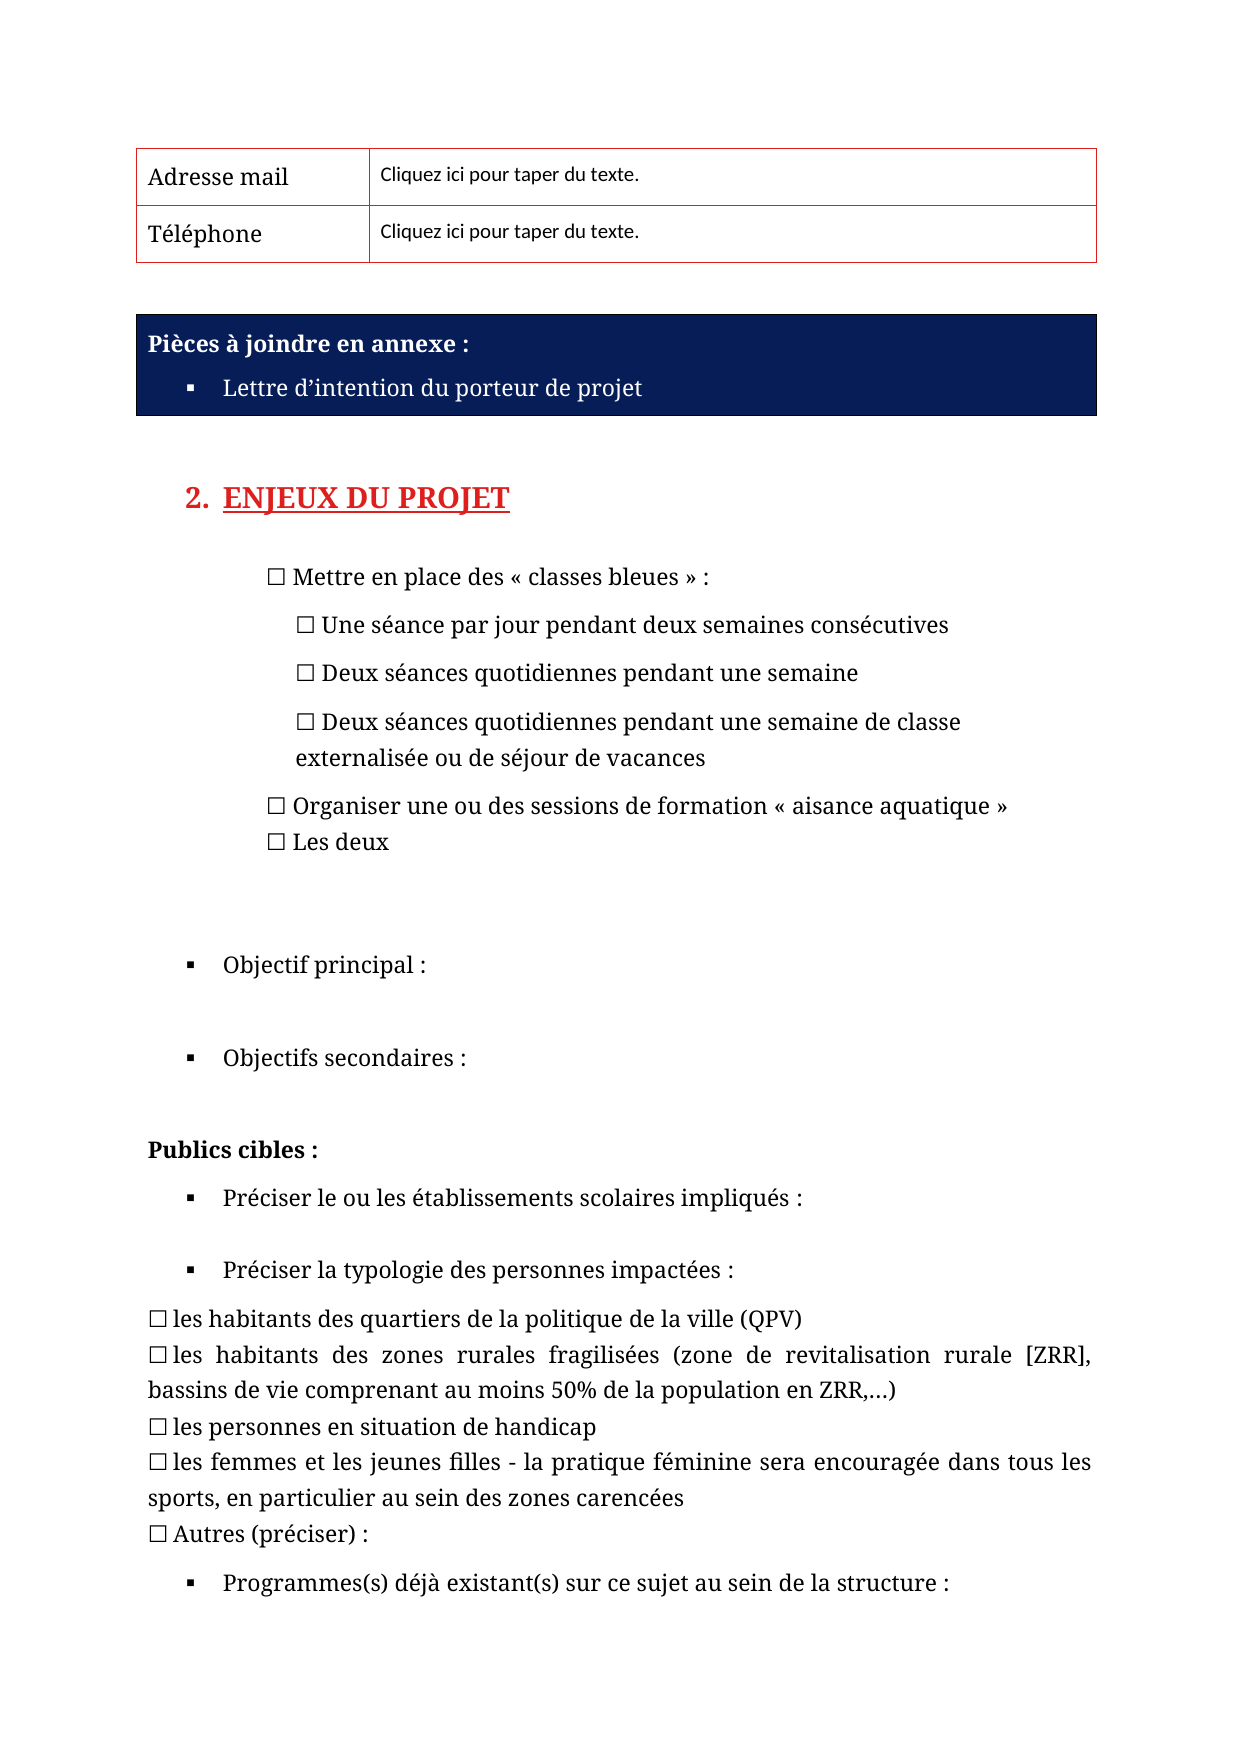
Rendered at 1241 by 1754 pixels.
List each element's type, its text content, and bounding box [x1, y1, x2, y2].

list Préciser le ou les établissements scolaires impliqués : [185, 1182, 1093, 1213]
table_cell Adresse mail [137, 149, 369, 205]
text Publics cibles : [148, 1134, 1093, 1165]
table_cell [370, 206, 1096, 262]
list Objectifs secondaires : [185, 1042, 1093, 1073]
text Mettre en place des « classes bleues » : [266, 560, 1093, 592]
text Organiser une ou des sessions de formation « aisance aquatique » Les deux [266, 790, 1093, 857]
text Deux séances quotidiennes pendant une semaine de classe externalisée ou de séjour de vacances [295, 706, 1093, 773]
table_header Pièces à joindre en annexe : Lettre d’intention du porteur de projet [137, 315, 1096, 415]
text les femmes et les jeunes filles - la pratique féminine sera encouragée dans tous les sports, en particulier au sein des zones carencées [148, 1446, 1093, 1513]
list Objectif principal : [185, 949, 1093, 981]
text Autres (préciser) : [148, 1518, 1093, 1549]
text les personnes en situation de handicap [148, 1410, 1093, 1442]
list Préciser la typologie des personnes impactées : [185, 1254, 1093, 1285]
text les habitants des quartiers de la politique de la ville (QPV) [148, 1303, 1093, 1334]
table_cell Téléphone [137, 206, 369, 262]
list ENJEUX DU PROJET [185, 477, 1093, 517]
text Deux séances quotidiennes pendant une semaine [295, 657, 1093, 688]
table_cell [370, 149, 1096, 205]
text les habitants des zones rurales fragilisées (zone de revitalisation rurale [ZRR], bassins de vie comprenant au moins 50% de la population en ZRR,…) [148, 1338, 1093, 1406]
list Programmes(s) déjà existant(s) sur ce sujet au sein de la structure : [185, 1567, 1093, 1598]
text Une séance par jour pendant deux semaines consécutives [295, 609, 1093, 640]
